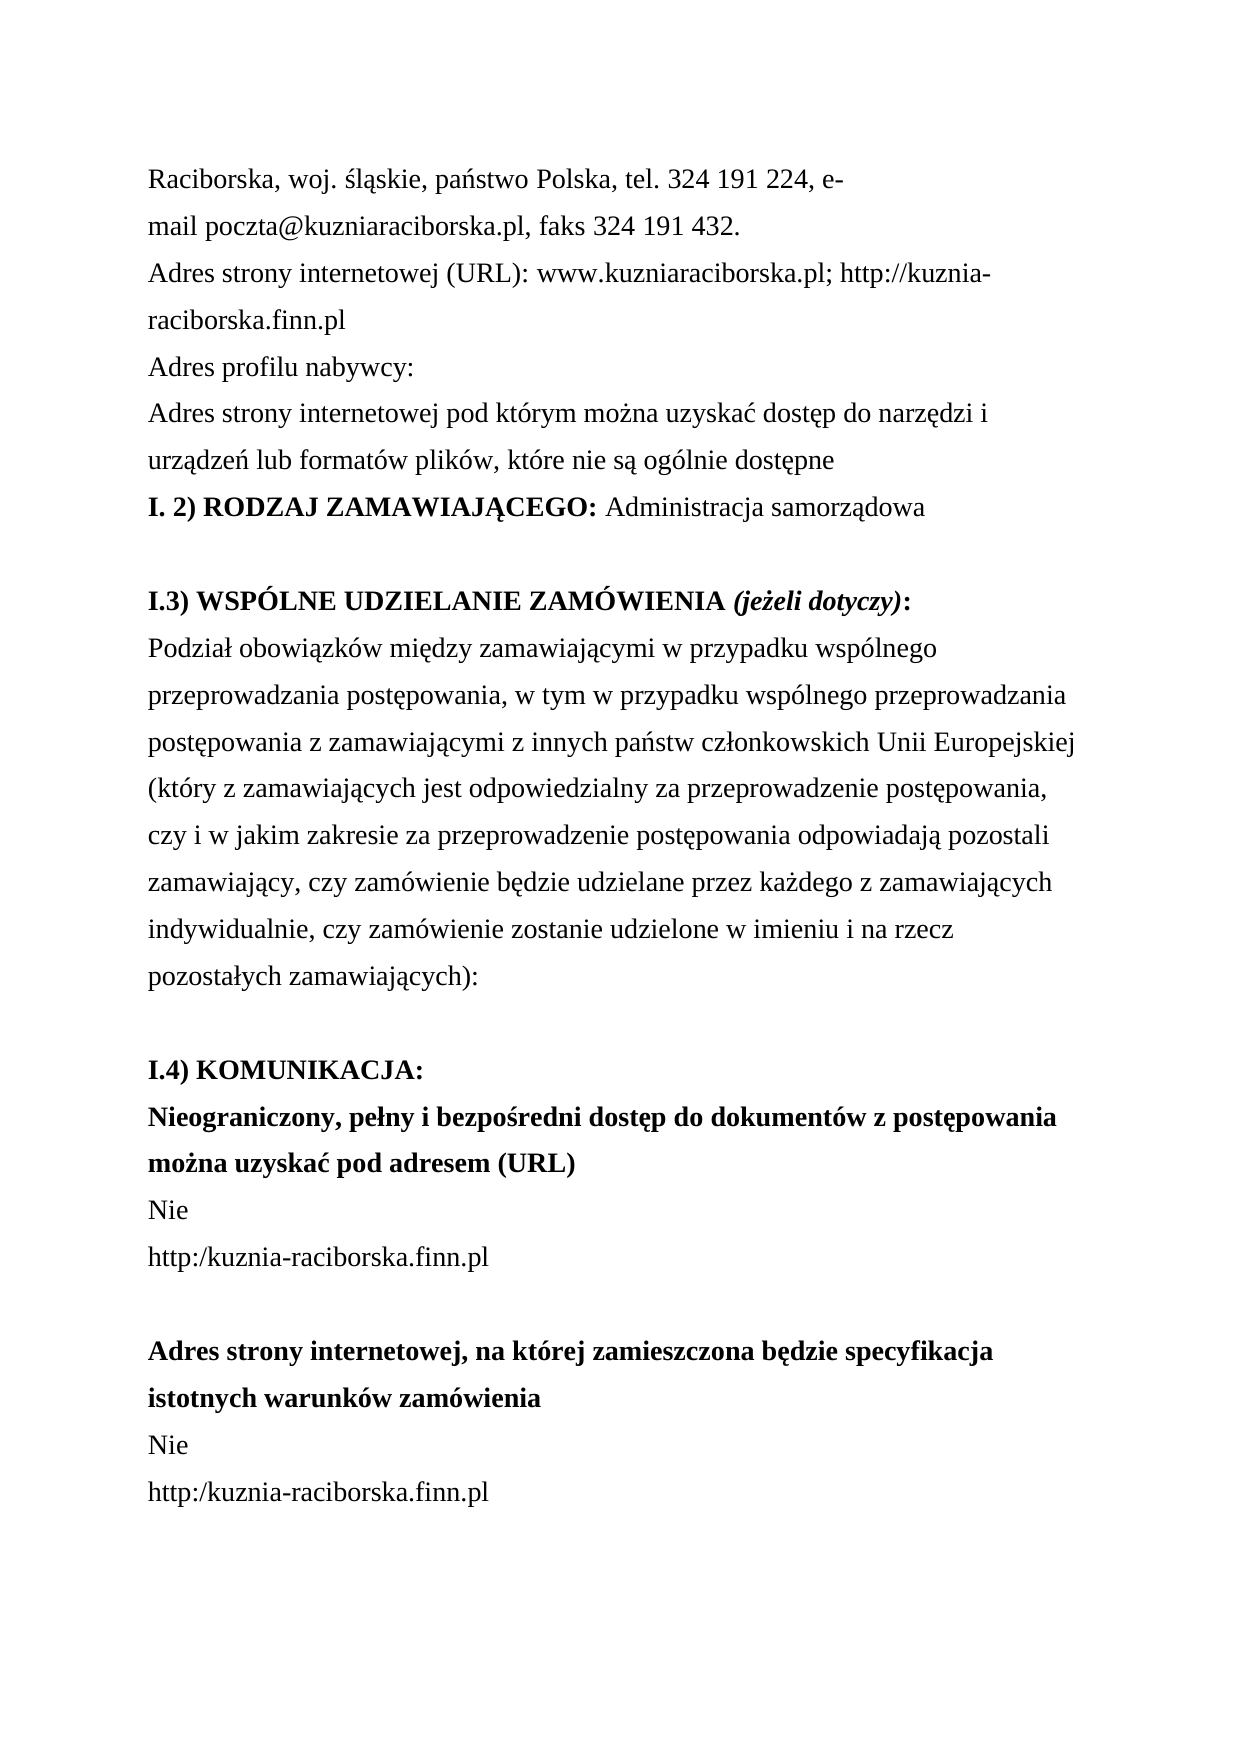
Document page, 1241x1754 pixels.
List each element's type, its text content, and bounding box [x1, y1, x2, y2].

text Nie http:/kuznia-raciborska.finn.pl [148, 1179, 1093, 1273]
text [148, 148, 1093, 476]
text Nie http:/kuznia-raciborska.finn.pl [148, 1413, 1093, 1507]
text Adres strony internetowej, na której zamieszczona będzie specyfikacja istotnych warunków zamówienia [148, 1273, 1093, 1413]
text Podział obowiązków między zamawiającymi w przypadku wspólnego przeprowadzania postępowania, w tym w przypadku wspólnego przeprowadzania postępowania z zamawiającymi z innych państw członkowskich Unii Europejskiej (który z zamawiających jest odpowiedzialny za przeprowadzenie postępowania, czy i w jakim zakresie za przeprowadzenie postępowania odpowiadają pozostali zamawiający, czy zamówienie będzie udzielane przez każdego z zamawiających indywidualnie, czy zamówienie zostanie udzielone w imieniu i na rzecz pozostałych zamawiających): [148, 616, 1093, 1038]
text I.3) WSPÓLNE UDZIELANIE ZAMÓWIENIA (jeżeli dotyczy): [148, 569, 1093, 616]
text I.4) KOMUNIKACJA: Nieograniczony, pełny i bezpośredni dostęp do dokumentów z postępowania można uzyskać pod adresem (URL) [148, 1038, 1093, 1179]
text I. 2) RODZAJ ZAMAWIAJĄCEGO: Administracja samorządowa [148, 476, 1093, 569]
